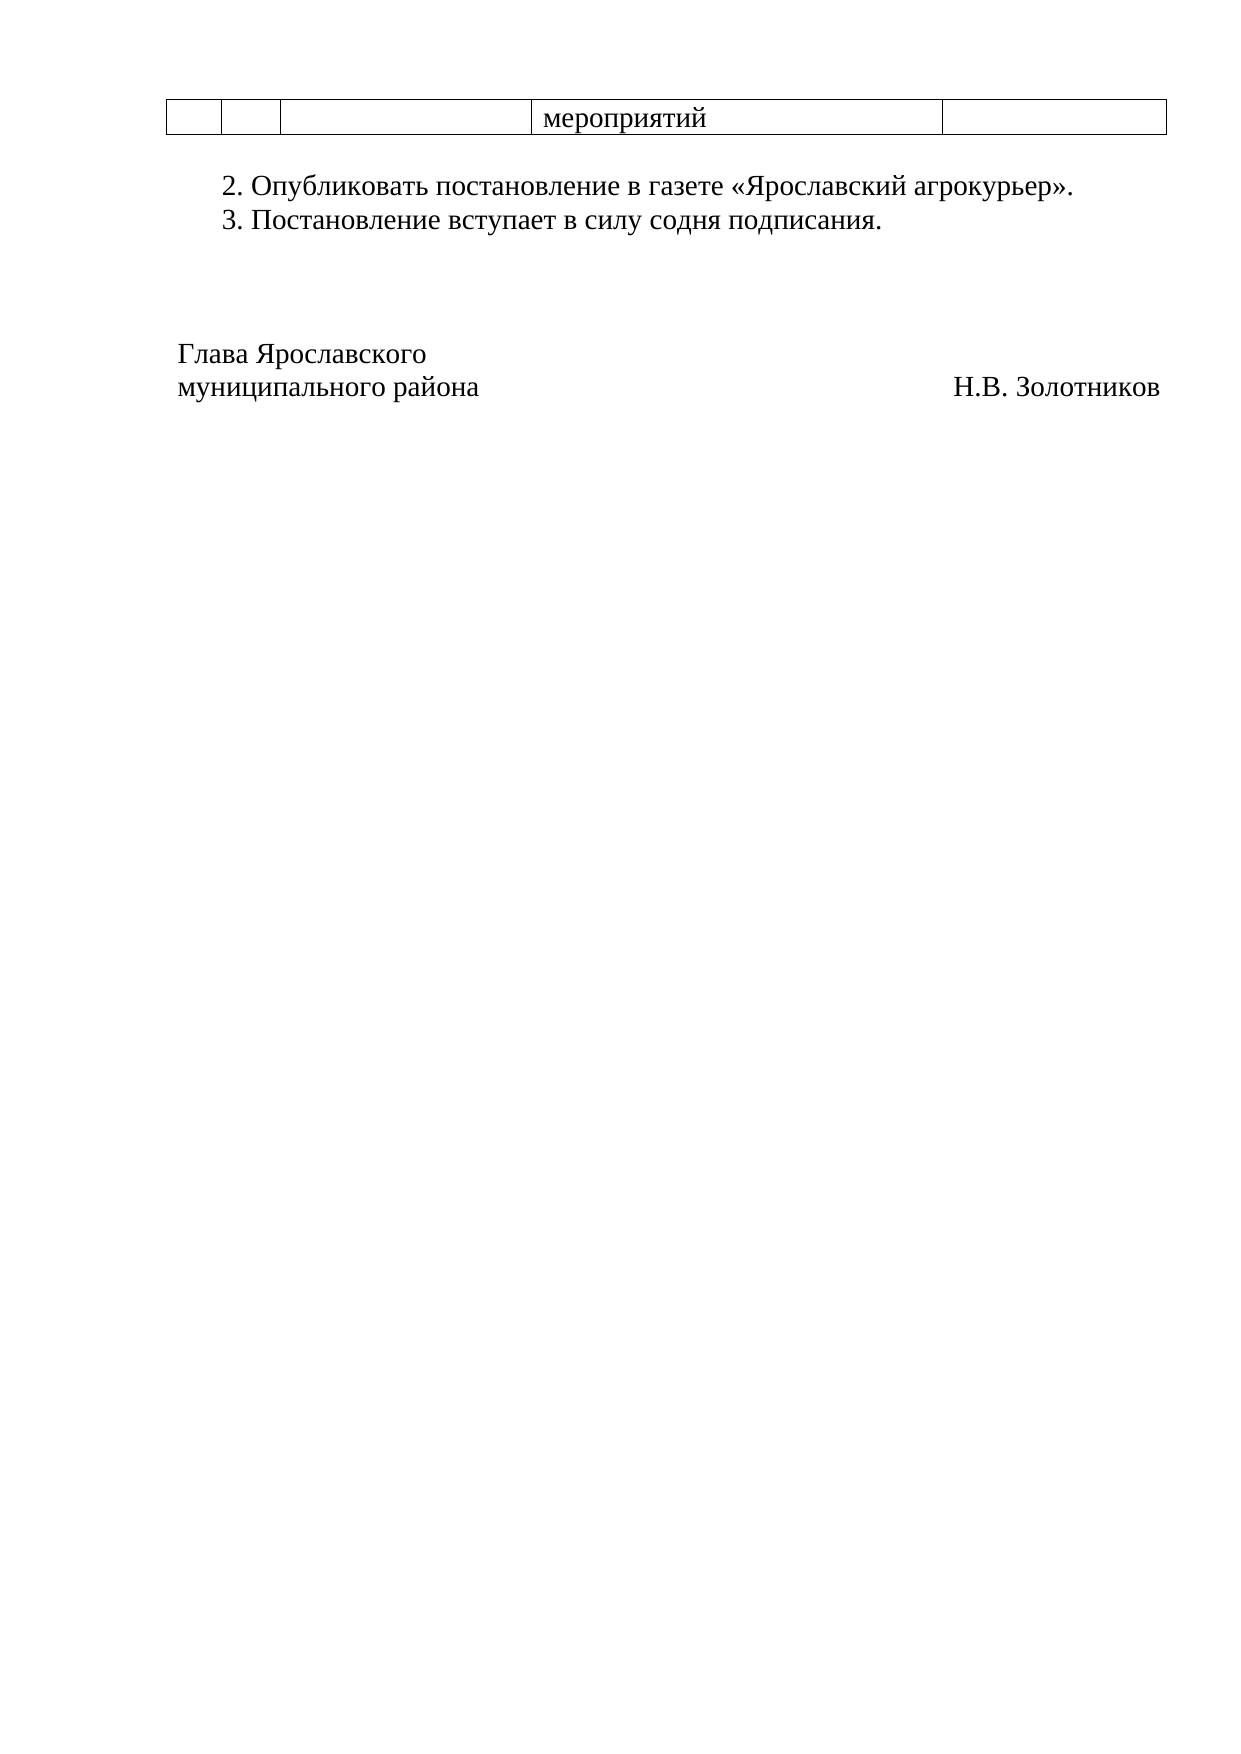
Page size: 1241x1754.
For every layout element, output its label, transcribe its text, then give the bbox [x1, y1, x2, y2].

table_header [943, 100, 1166, 134]
table_header 2 [167, 100, 221, 134]
text 3. Постановление вступает в силу содня подписания. [177, 202, 1163, 235]
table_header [281, 100, 531, 134]
text муниципального района Н.В. Золотников [177, 369, 1163, 403]
table_header 1 [222, 100, 280, 134]
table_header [532, 100, 942, 134]
text 2. Опубликовать постановление в газете «Ярославский агрокурьер». [177, 168, 1163, 202]
text Глава Ярославского [177, 336, 1163, 369]
